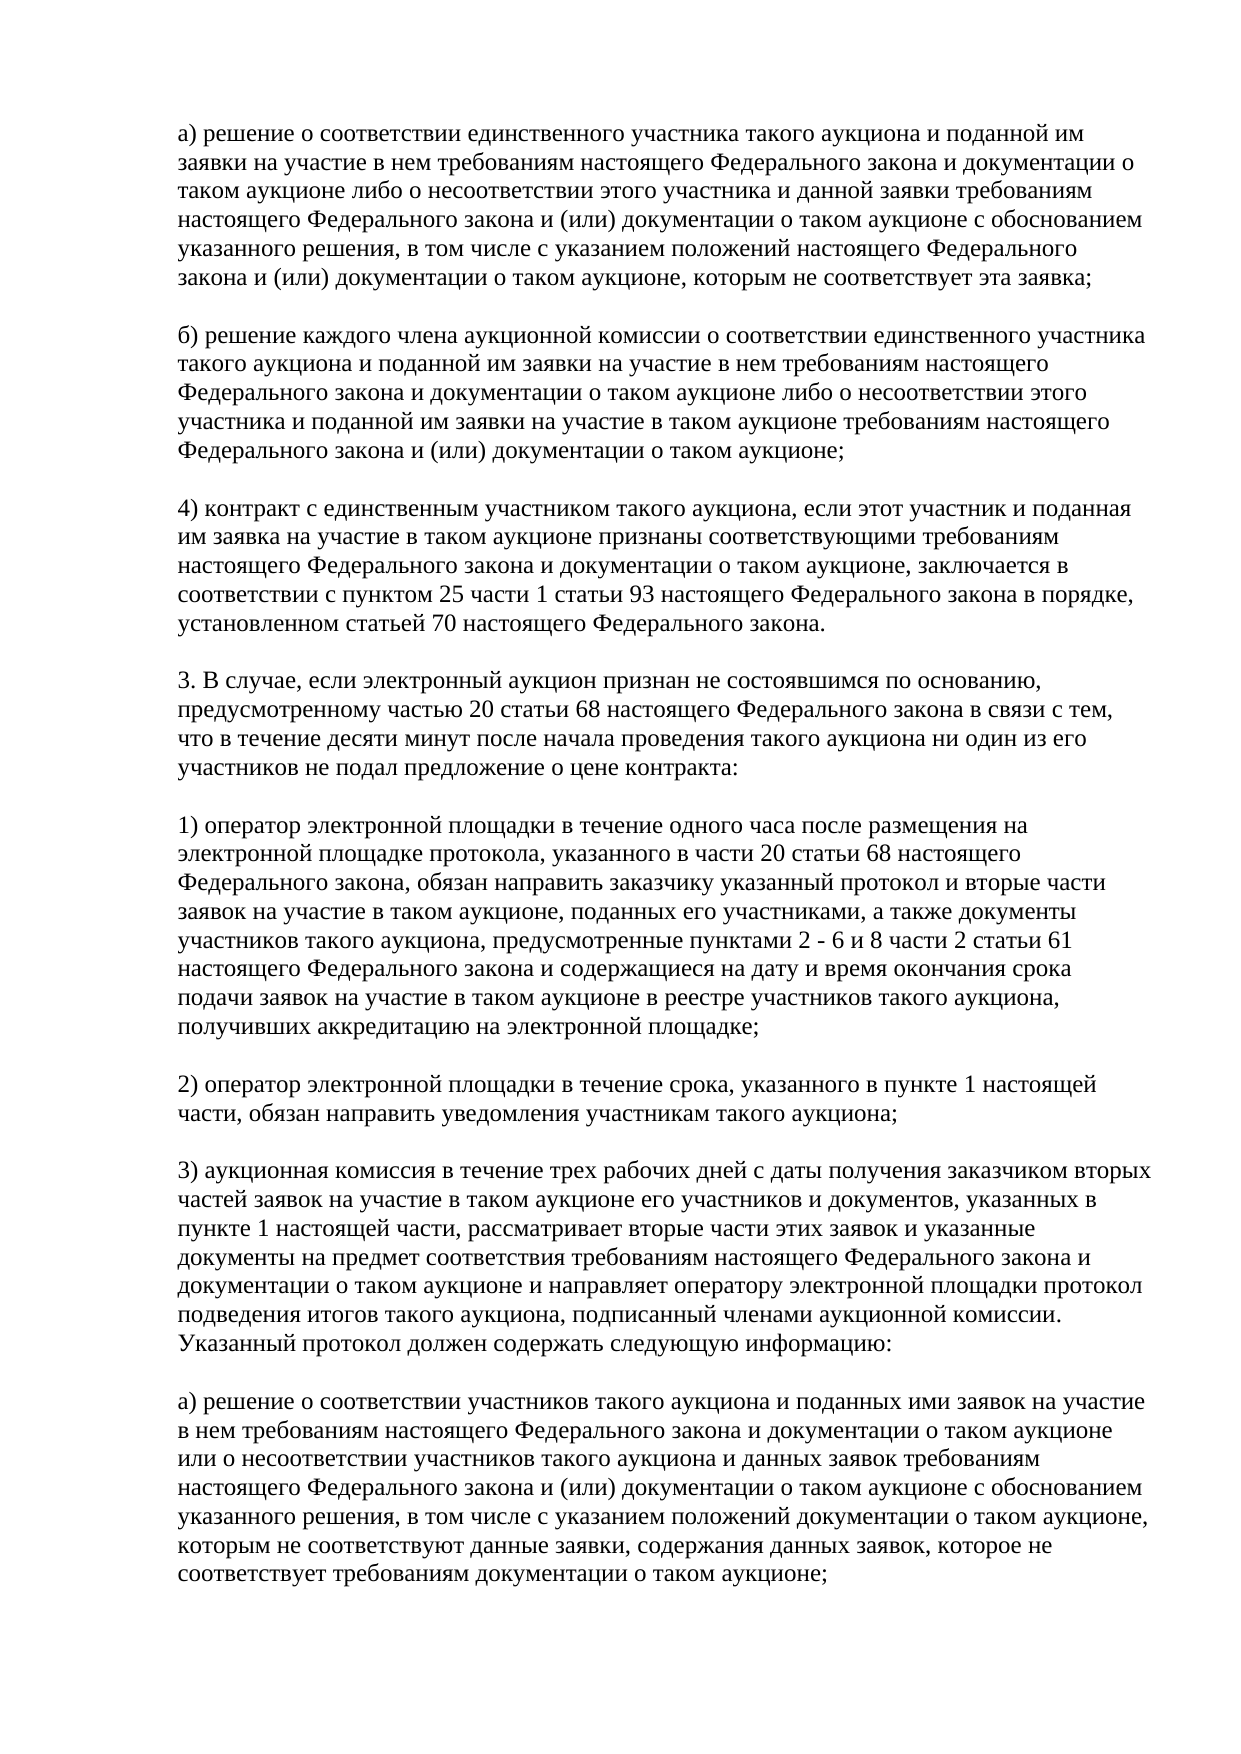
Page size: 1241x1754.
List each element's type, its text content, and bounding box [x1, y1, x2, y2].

text 4) контракт с единственным участником такого аукциона, если этот участник и поданная им заявка на участие в таком аукционе признаны соответствующими требованиям настоящего Федерального закона и документации о таком аукционе, заключается в соответствии с пунктом 25 части 1 статьи 93 настоящего Федерального закона в порядке, установленном статьей 70 настоящего Федерального закона. [177, 493, 1152, 636]
text б) решение каждого члена аукционной комиссии о соответствии единственного участника такого аукциона и поданной им заявки на участие в нем требованиям настоящего Федерального закона и документации о таком аукционе либо о несоответствии этого участника и поданной им заявки на участие в таком аукционе требованиям настоящего Федерального закона и (или) документации о таком аукционе; [177, 320, 1152, 463]
text а) решение о соответствии единственного участника такого аукциона и поданной им заявки на участие в нем требованиям настоящего Федерального закона и документации о таком аукционе либо о несоответствии этого участника и данной заявки требованиям настоящего Федерального закона и (или) документации о таком аукционе с обоснованием указанного решения, в том числе с указанием положений настоящего Федерального закона и (или) документации о таком аукционе, которым не соответствует эта заявка; [177, 118, 1152, 291]
text 1) оператор электронной площадки в течение одного часа после размещения на электронной площадке протокола, указанного в части 20 статьи 68 настоящего Федерального закона, обязан направить заказчику указанный протокол и вторые части заявок на участие в таком аукционе, поданных его участниками, а также документы участников такого аукциона, предусмотренные пунктами 2 - 6 и 8 части 2 статьи 61 настоящего Федерального закона и содержащиеся на дату и время окончания срока подачи заявок на участие в таком аукционе в реестре участников такого аукциона, получивших аккредитацию на электронной площадке; [177, 810, 1152, 1040]
text 2) оператор электронной площадки в течение срока, указанного в пункте 1 настоящей части, обязан направить уведомления участникам такого аукциона; [177, 1069, 1152, 1126]
text 3. В случае, если электронный аукцион признан не состоявшимся по основанию, предусмотренному частью 20 статьи 68 настоящего Федерального закона в связи с тем, что в течение десяти минут после начала проведения такого аукциона ни один из его участников не подал предложение о цене контракта: [177, 666, 1152, 781]
text 3) аукционная комиссия в течение трех рабочих дней с даты получения заказчиком вторых частей заявок на участие в таком аукционе его участников и документов, указанных в пункте 1 настоящей части, рассматривает вторые части этих заявок и указанные документы на предмет соответствия требованиям настоящего Федерального закона и документации о таком аукционе и направляет оператору электронной площадки протокол подведения итогов такого аукциона, подписанный членами аукционной комиссии. Указанный протокол должен содержать следующую информацию: [177, 1156, 1152, 1357]
text а) решение о соответствии участников такого аукциона и поданных ими заявок на участие в нем требованиям настоящего Федерального закона и документации о таком аукционе или о несоответствии участников такого аукциона и данных заявок требованиям настоящего Федерального закона и (или) документации о таком аукционе с обоснованием указанного решения, в том числе с указанием положений документации о таком аукционе, которым не соответствуют данные заявки, содержания данных заявок, которое не соответствует требованиям документации о таком аукционе; [177, 1386, 1152, 1587]
